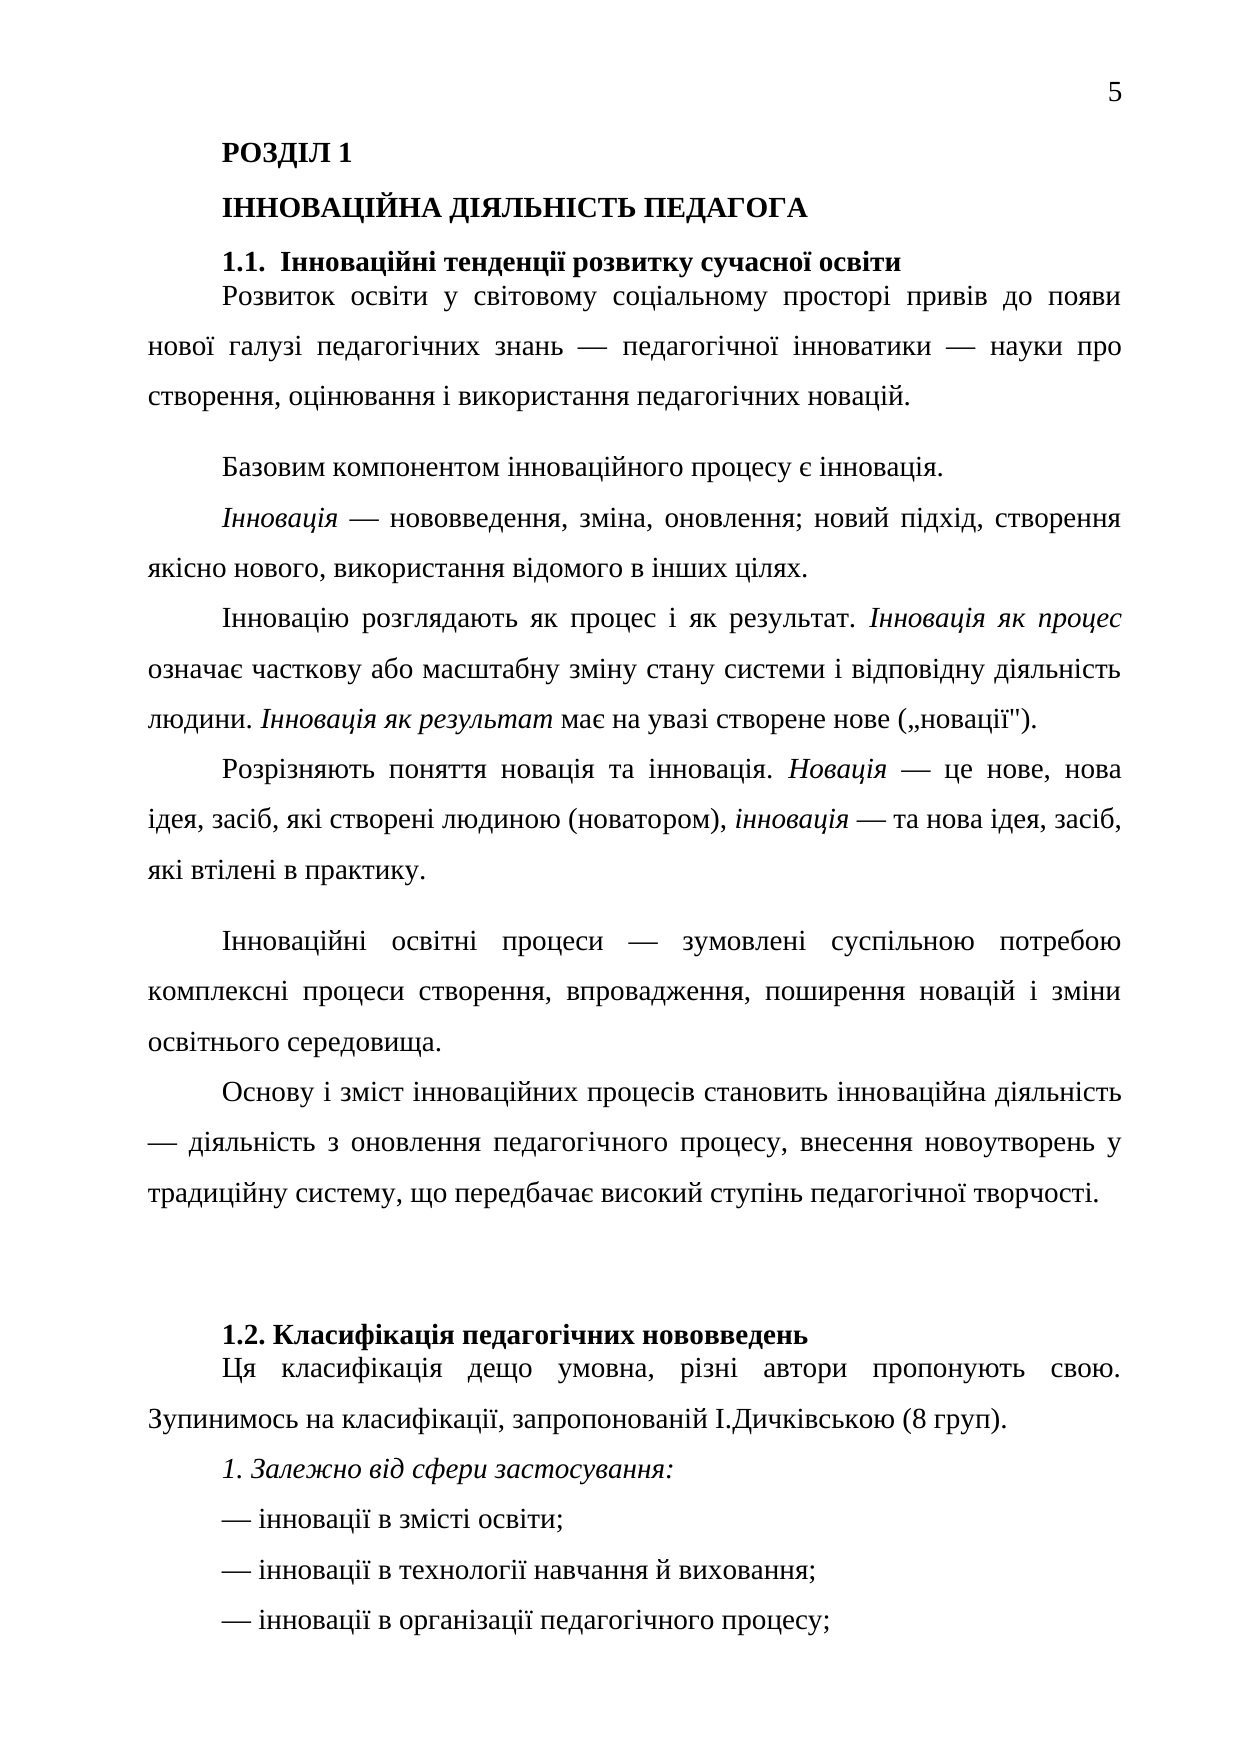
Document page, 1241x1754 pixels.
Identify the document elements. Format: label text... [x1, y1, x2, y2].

text Інновацію розглядають як процес і як результат. Інновація як процес означає часткову або масштабну зміну стану системи і відповідну діяльність людини. Інновація як результат має на увазі створене нове („новації"). [148, 600, 1122, 734]
text — інновації в технології навчання й виховання; [148, 1552, 1122, 1585]
text — інновації в організації педагогічного процесу; [148, 1602, 1122, 1636]
text ІННОВАЦІЙНА ДІЯЛЬНІСТЬ ПЕДАГОГА [148, 190, 1122, 223]
text Ця класифікація дещо умовна, різні автори пропонують свою. Зупинимось на класифікації, запропонованій І.Дичківською (8 груп). [148, 1351, 1122, 1434]
text Інноваційні освітні процеси — зумовлені суспільною потребою комплексні процеси створення, впровадження, поширення новацій і зміни освітнього середовища. [148, 923, 1122, 1057]
text 1.2. Класифікація педагогічних нововведень [148, 1317, 1122, 1351]
text Інновація — нововведення, зміна, оновлення; новий підхід, створення якісно нового, використання відомого в інших цілях. [148, 500, 1122, 584]
text Базовим компонентом інноваційного процесу є інновація. [148, 449, 1122, 483]
text Основу і зміст інноваційних процесів становить інноваційна діяльність — діяльність з оновлення педагогічного процесу, внесення новоутворень у традиційну систему, що передбачає високий ступінь педагогічної творчості. [148, 1074, 1122, 1208]
text 1.1. Інноваційні тенденції розвитку сучасної освіти [148, 244, 1122, 278]
text — інновації в змісті освіти; [148, 1501, 1122, 1535]
text РОЗДІЛ 1 [148, 135, 1122, 169]
text Розвиток освіти у світовому соціальному просторі привів до появи нової галузі педагогічних знань — педагогічної інноватики — науки про створення, оцінювання і використання педагогічних новацій. [148, 278, 1122, 412]
text Розрізняють поняття новація та інновація. Новація — це нове, нова ідея, засіб, які створені людиною (новатором), інновація — та нова ідея, засіб, які втілені в практику. [148, 751, 1122, 886]
text 1. Залежно від сфери застосування: [148, 1451, 1122, 1485]
